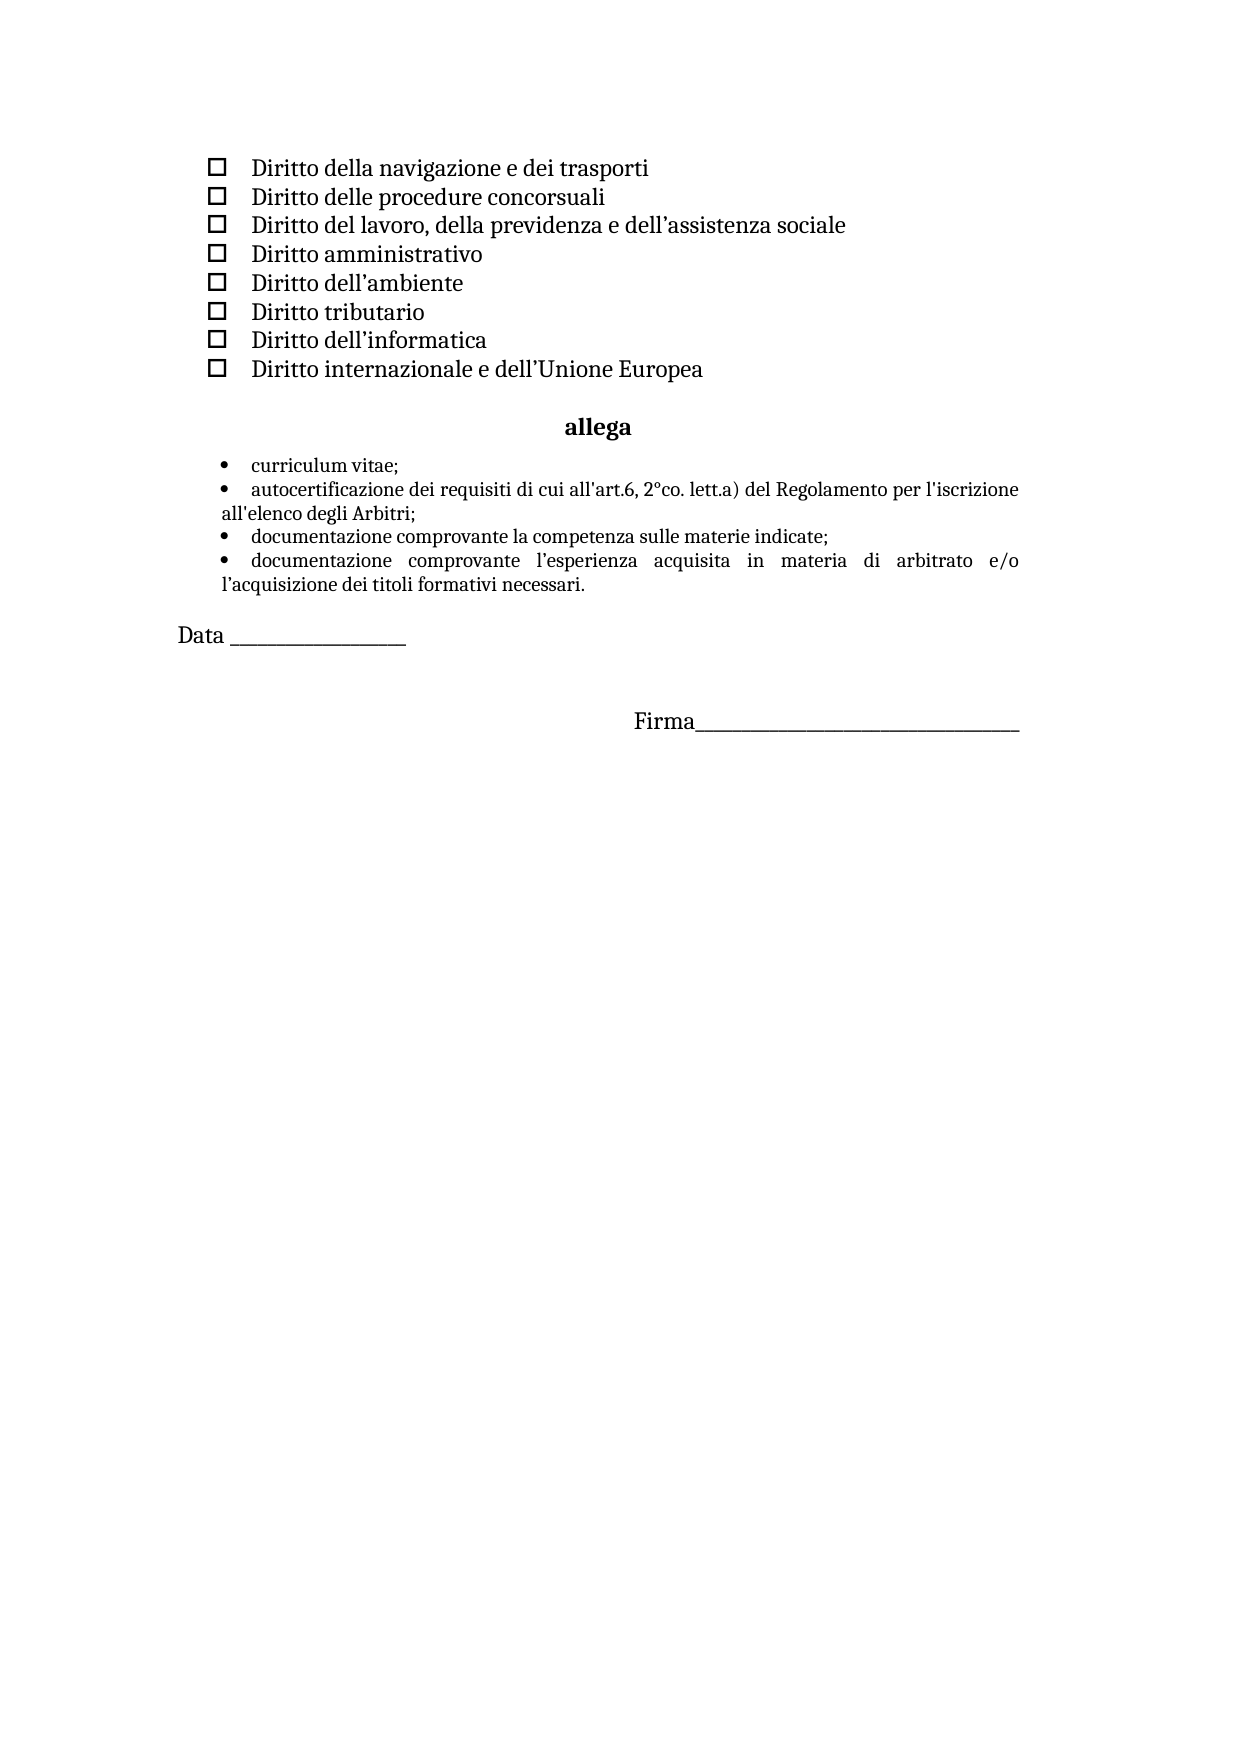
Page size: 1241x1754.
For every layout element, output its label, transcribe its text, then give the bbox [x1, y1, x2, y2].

list Diritto internazionale e dell’Unione Europea [206, 355, 1019, 384]
list autocertificazione dei requisiti di cui all'art.6, 2°co. lett.a) del Regolamento per l'iscrizione all'elenco degli Arbitri; [221, 477, 1019, 525]
list curriculum vitae; [221, 453, 1019, 477]
list documentazione comprovante l’esperienza acquisita in materia di arbitrato e/o l’acquisizione dei titoli formativi necessari. [221, 549, 1019, 597]
list Diritto amministrativo [206, 240, 1019, 269]
text allega [177, 412, 1019, 441]
text Firma___________________________________ [177, 707, 1019, 736]
list Diritto dell’ambiente [206, 269, 1019, 297]
list Diritto dell’informatica [206, 326, 1019, 355]
text Data ___________________ [177, 621, 1019, 650]
list Diritto del lavoro, della previdenza e dell’assistenza sociale [206, 211, 1019, 240]
list documentazione comprovante la competenza sulle materie indicate; [221, 525, 1019, 549]
list Diritto delle procedure concorsuali [206, 182, 1019, 211]
list Diritto della navigazione e dei trasporti [206, 154, 1019, 182]
list Diritto tributario [206, 297, 1019, 326]
